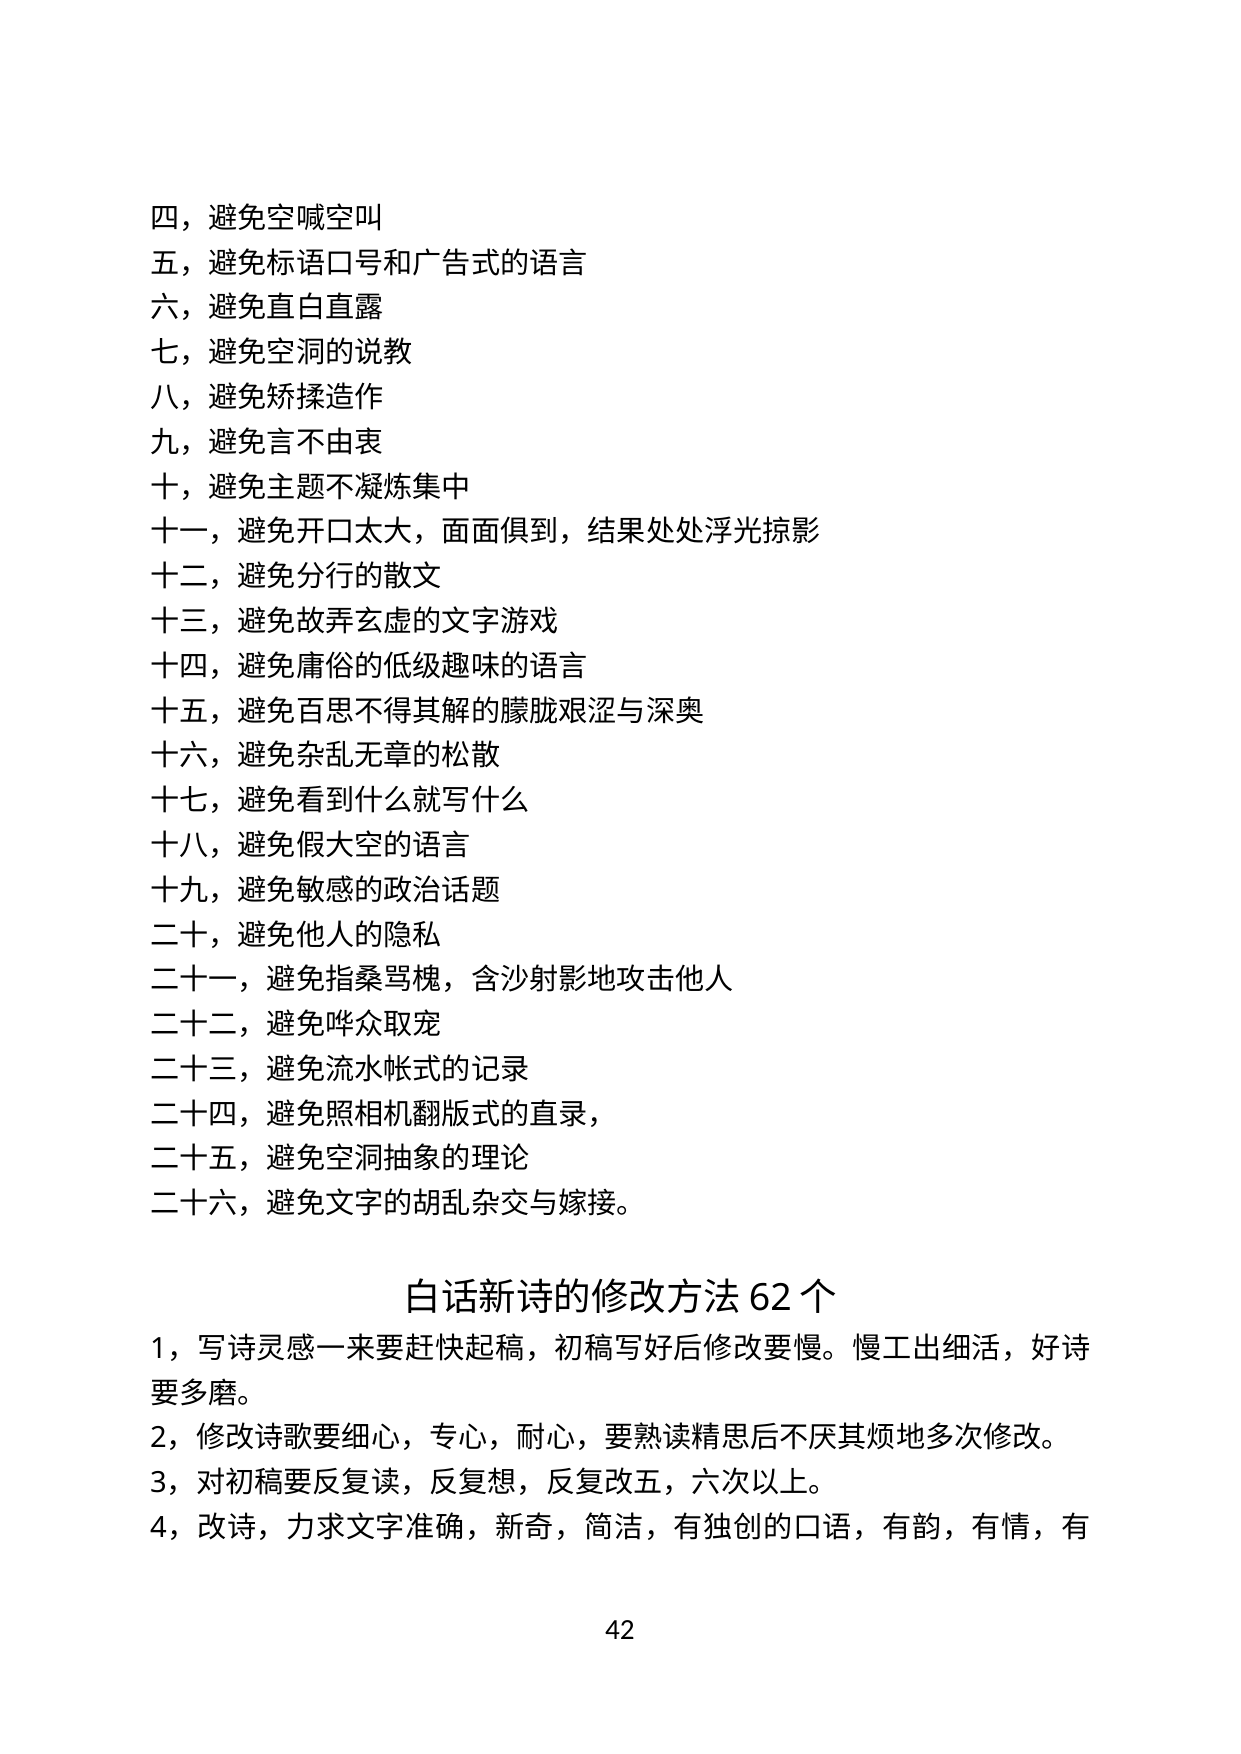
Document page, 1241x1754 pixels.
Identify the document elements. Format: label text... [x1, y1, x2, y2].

text 五，避免标语口号和广告式的语言 [150, 239, 1090, 282]
text 十九，避免敏感的政治话题 [150, 866, 1090, 909]
text 二十四，避免照相机翻版式的直录， [150, 1090, 1090, 1133]
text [150, 1504, 1090, 1546]
text 四，避免空喊空叫 [150, 194, 1090, 237]
text 二十，避免他人的隐私 [150, 911, 1090, 953]
text 白话新诗的修改方法62个 [150, 1267, 1090, 1321]
text 七，避免空洞的说教 [150, 329, 1090, 371]
text 二十二，避免哗众取宠 [150, 1001, 1090, 1043]
text 十七，避免看到什么就写什么 [150, 777, 1090, 819]
text 二十五，避免空洞抽象的理论 [150, 1135, 1090, 1177]
text 二十一，避免指桑骂槐，含沙射影地攻击他人 [150, 956, 1090, 998]
text 十一，避免开口太大，面面俱到，结果处处浮光掠影 [150, 508, 1090, 550]
text 六，避免直白直露 [150, 284, 1090, 326]
text 九，避免言不由衷 [150, 418, 1090, 461]
text 1，写诗灵感一来要赶快起稿，初稿写好后修改要慢。慢工出细活，好诗要多磨。 [150, 1324, 1090, 1412]
text 十五，避免百思不得其解的朦胧艰涩与深奥 [150, 687, 1090, 729]
text 3，对初稿要反复读，反复想，反复改五，六次以上。 [150, 1459, 1090, 1501]
text 十二，避免分行的散文 [150, 553, 1090, 595]
text 十三，避免故弄玄虚的文字游戏 [150, 598, 1090, 640]
text 十八，避免假大空的语言 [150, 822, 1090, 864]
text 十六，避免杂乱无章的松散 [150, 732, 1090, 774]
text 十，避免主题不凝炼集中 [150, 463, 1090, 506]
text 2，修改诗歌要细心，专心，耐心，要熟读精思后不厌其烦地多次修改。 [150, 1414, 1090, 1456]
text 八，避免矫揉造作 [150, 374, 1090, 416]
text 二十三，避免流水帐式的记录 [150, 1046, 1090, 1088]
text 二十六，避免文字的胡乱杂交与嫁接。 [150, 1180, 1090, 1222]
text 十四，避免庸俗的低级趣味的语言 [150, 642, 1090, 685]
